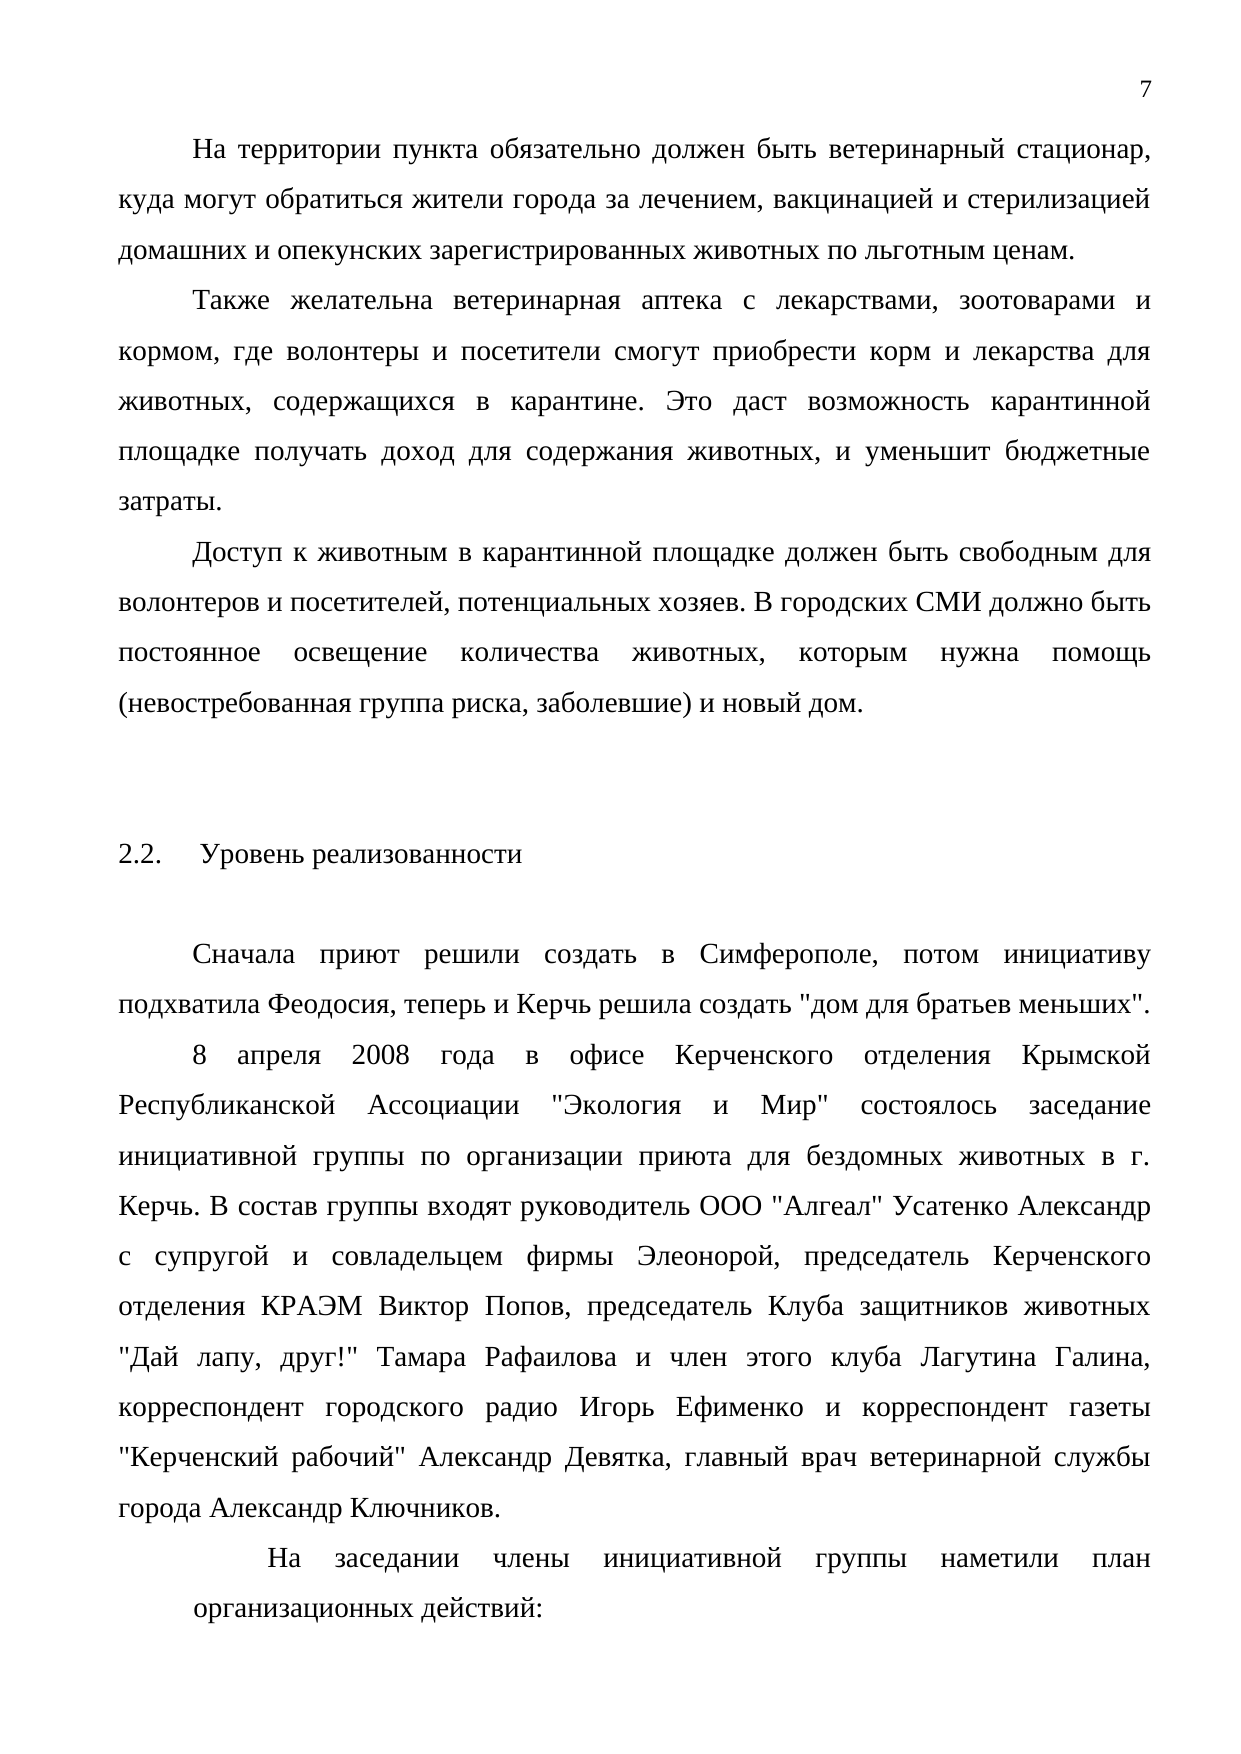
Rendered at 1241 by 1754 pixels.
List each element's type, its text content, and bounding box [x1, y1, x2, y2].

text На территории пункта обязательно должен быть ветеринарный стационар, куда могут обратиться жители города за лечением, вакцинацией и стерилизацией домашних и опекунских зарегистрированных животных по льготным ценам. [118, 131, 1152, 266]
text Доступ к животным в карантинной площадке должен быть свободным для волонтеров и посетителей, потенциальных хозяев. В городских СМИ должно быть постоянное освещение количества животных, которым нужна помощь (невостребованная группа риска, заболевшие) и новый дом. [118, 534, 1152, 718]
text Сначала приют решили создать в Симферополе, потом инициативу подхватила Феодосия, теперь и Керчь решила создать "дом для братьев меньших". [118, 936, 1152, 1020]
text На заседании члены инициативной группы наметили план организационных действий: [193, 1540, 1152, 1624]
text 8 апреля 2008 года в офисе Керченского отделения Крымской Республиканской Ассоциации "Экология и Мир" состоялось заседание инициативной группы по организации приюта для бездомных животных в г. Керчь. В состав группы входят руководитель ООО "Алгеал" Усатенко Александр с супругой и совладельцем фирмы Элеонорой, председатель Керченского отделения КРАЭМ Виктор Попов, председатель Клуба защитников животных "Дай лапу, друг!" Тамара Рафаилова и член этого клуба Лагутина Галина, корреспондент городского радио Игорь Ефименко и корреспондент газеты "Керченский рабочий" Александр Девятка, главный врач ветеринарной службы города Александр Ключников. [118, 1037, 1152, 1523]
text 2.2. Уровень реализованности [118, 836, 1152, 869]
text Также желательна ветеринарная аптека с лекарствами, зоотоварами и кормом, где волонтеры и посетители смогут приобрести корм и лекарства для животных, содержащихся в карантине. Это даст возможность карантинной площадке получать доход для содержания животных, и уменьшит бюджетные затраты. [118, 282, 1152, 517]
